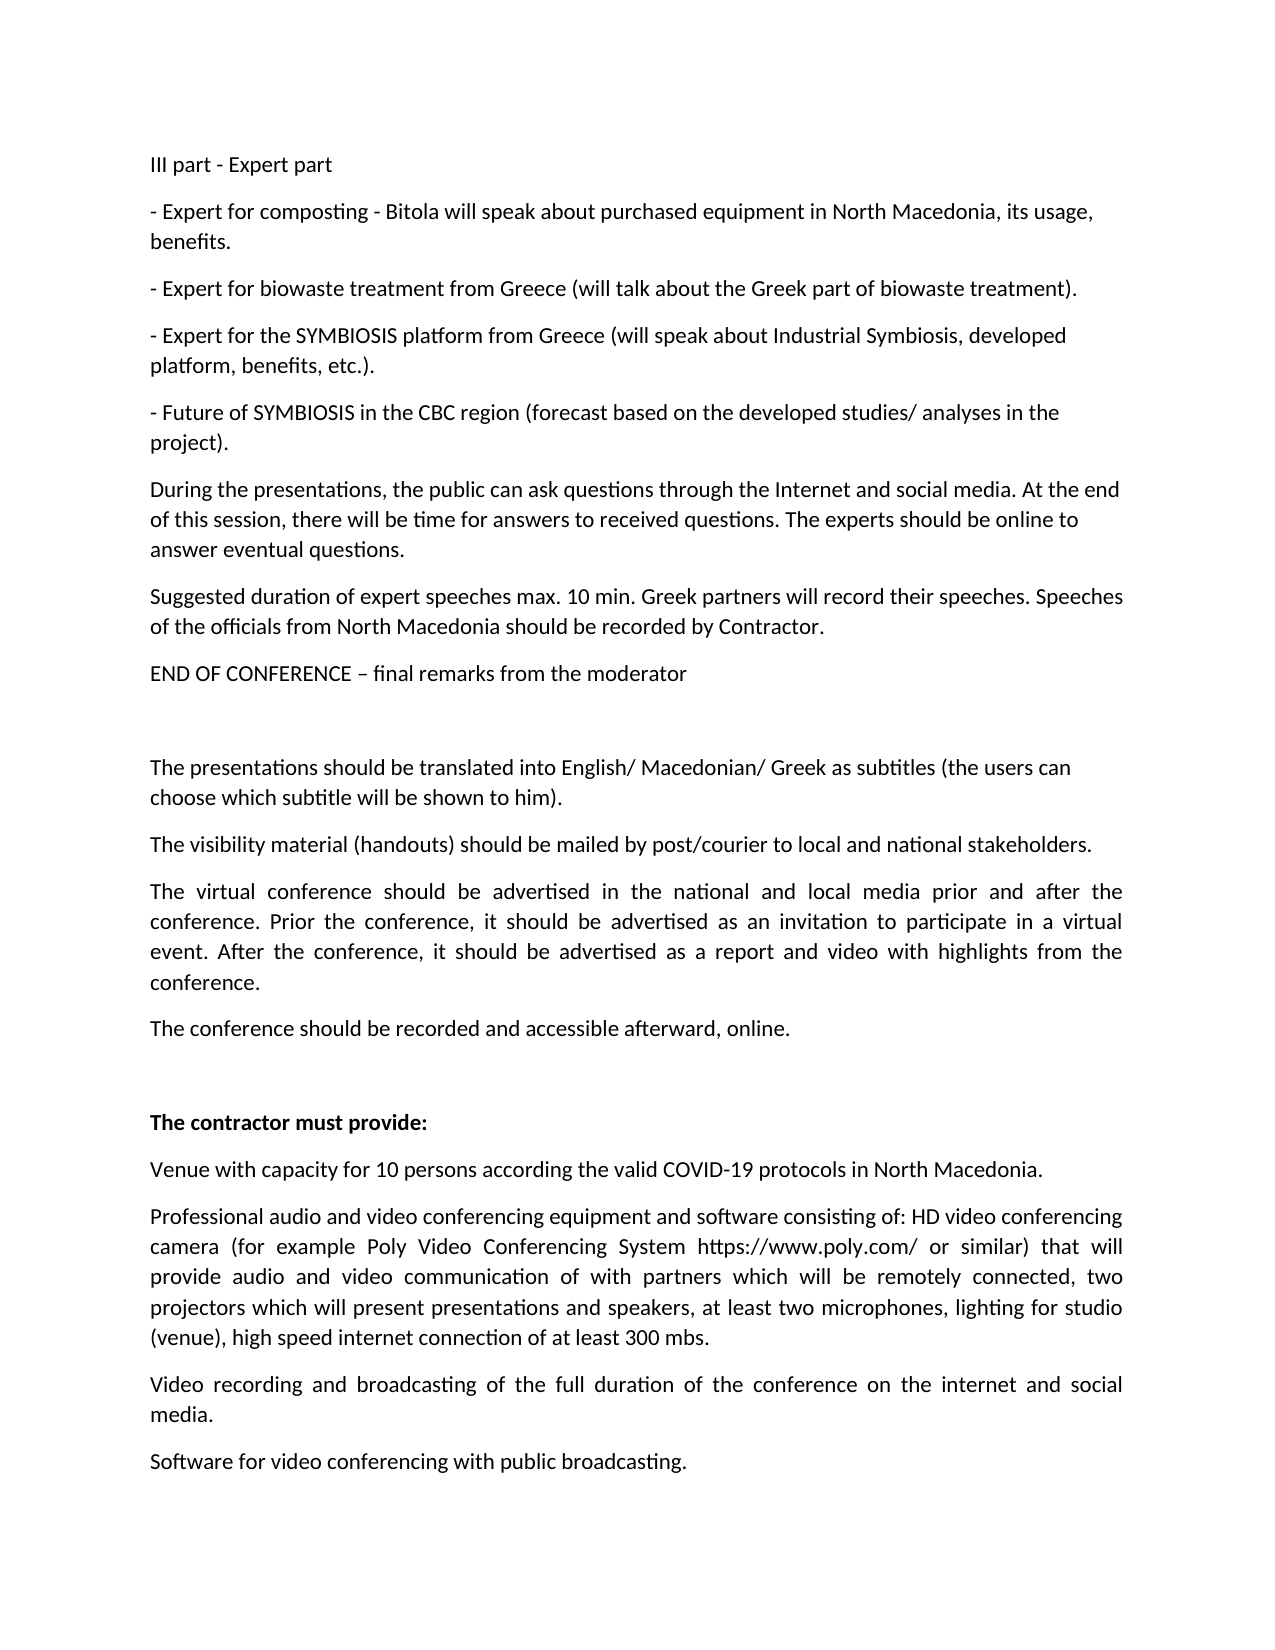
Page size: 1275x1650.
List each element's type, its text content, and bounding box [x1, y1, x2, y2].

text - Expert for composting - Bitola will speak about purchased equipment in North Macedonia, its usage, benefits. [150, 197, 1125, 255]
text The visibility material (handouts) should be mailed by post/courier to local and national stakeholders. [150, 830, 1125, 858]
text END OF CONFERENCE – final remarks from the moderator [150, 659, 1125, 687]
text III part - Expert part [150, 150, 1125, 178]
text Suggested duration of expert speeches max. 10 min. Greek partners will record their speeches. Speeches of the officials from North Macedonia should be recorded by Contractor. [150, 582, 1125, 641]
text During the presentations, the public can ask questions through the Internet and social media. At the end of this session, there will be time for answers to received questions. The experts should be online to answer eventual questions. [150, 475, 1125, 563]
text Software for video conferencing with public broadcasting. [150, 1447, 1125, 1475]
text The presentations should be translated into English/ Macedonian/ Greek as subtitles (the users can choose which subtitle will be shown to him). [150, 753, 1125, 811]
text Video recording and broadcasting of the full duration of the conference on the internet and social media. [150, 1370, 1125, 1428]
text The contractor must provide: [150, 1108, 1125, 1136]
text The conference should be recorded and accessible afterward, online. [150, 1014, 1125, 1043]
text - Expert for the SYMBIOSIS platform from Greece (will speak about Industrial Symbiosis, developed platform, benefits, etc.). [150, 321, 1125, 379]
text - Future of SYMBIOSIS in the CBC region (forecast based on the developed studies/ analyses in the project). [150, 398, 1125, 456]
text Professional audio and video conferencing equipment and software consisting of: HD video conferencing camera (for example Poly Video Conferencing System https://www.poly.com/ or similar) that will provide audio and video communication of with partners which will be remotely connected, two projectors which will present presentations and speakers, at least two microphones, lighting for studio (venue), high speed internet connection of at least 300 mbs. [150, 1202, 1125, 1351]
text - Expert for biowaste treatment from Greece (will talk about the Greek part of biowaste treatment). [150, 274, 1125, 302]
text The virtual conference should be advertised in the national and local media prior and after the conference. Prior the conference, it should be advertised as an invitation to participate in a virtual event. After the conference, it should be advertised as a report and video with highlights from the conference. [150, 877, 1125, 996]
text Venue with capacity for 10 persons according the valid COVID-19 protocols in North Macedonia. [150, 1155, 1125, 1183]
